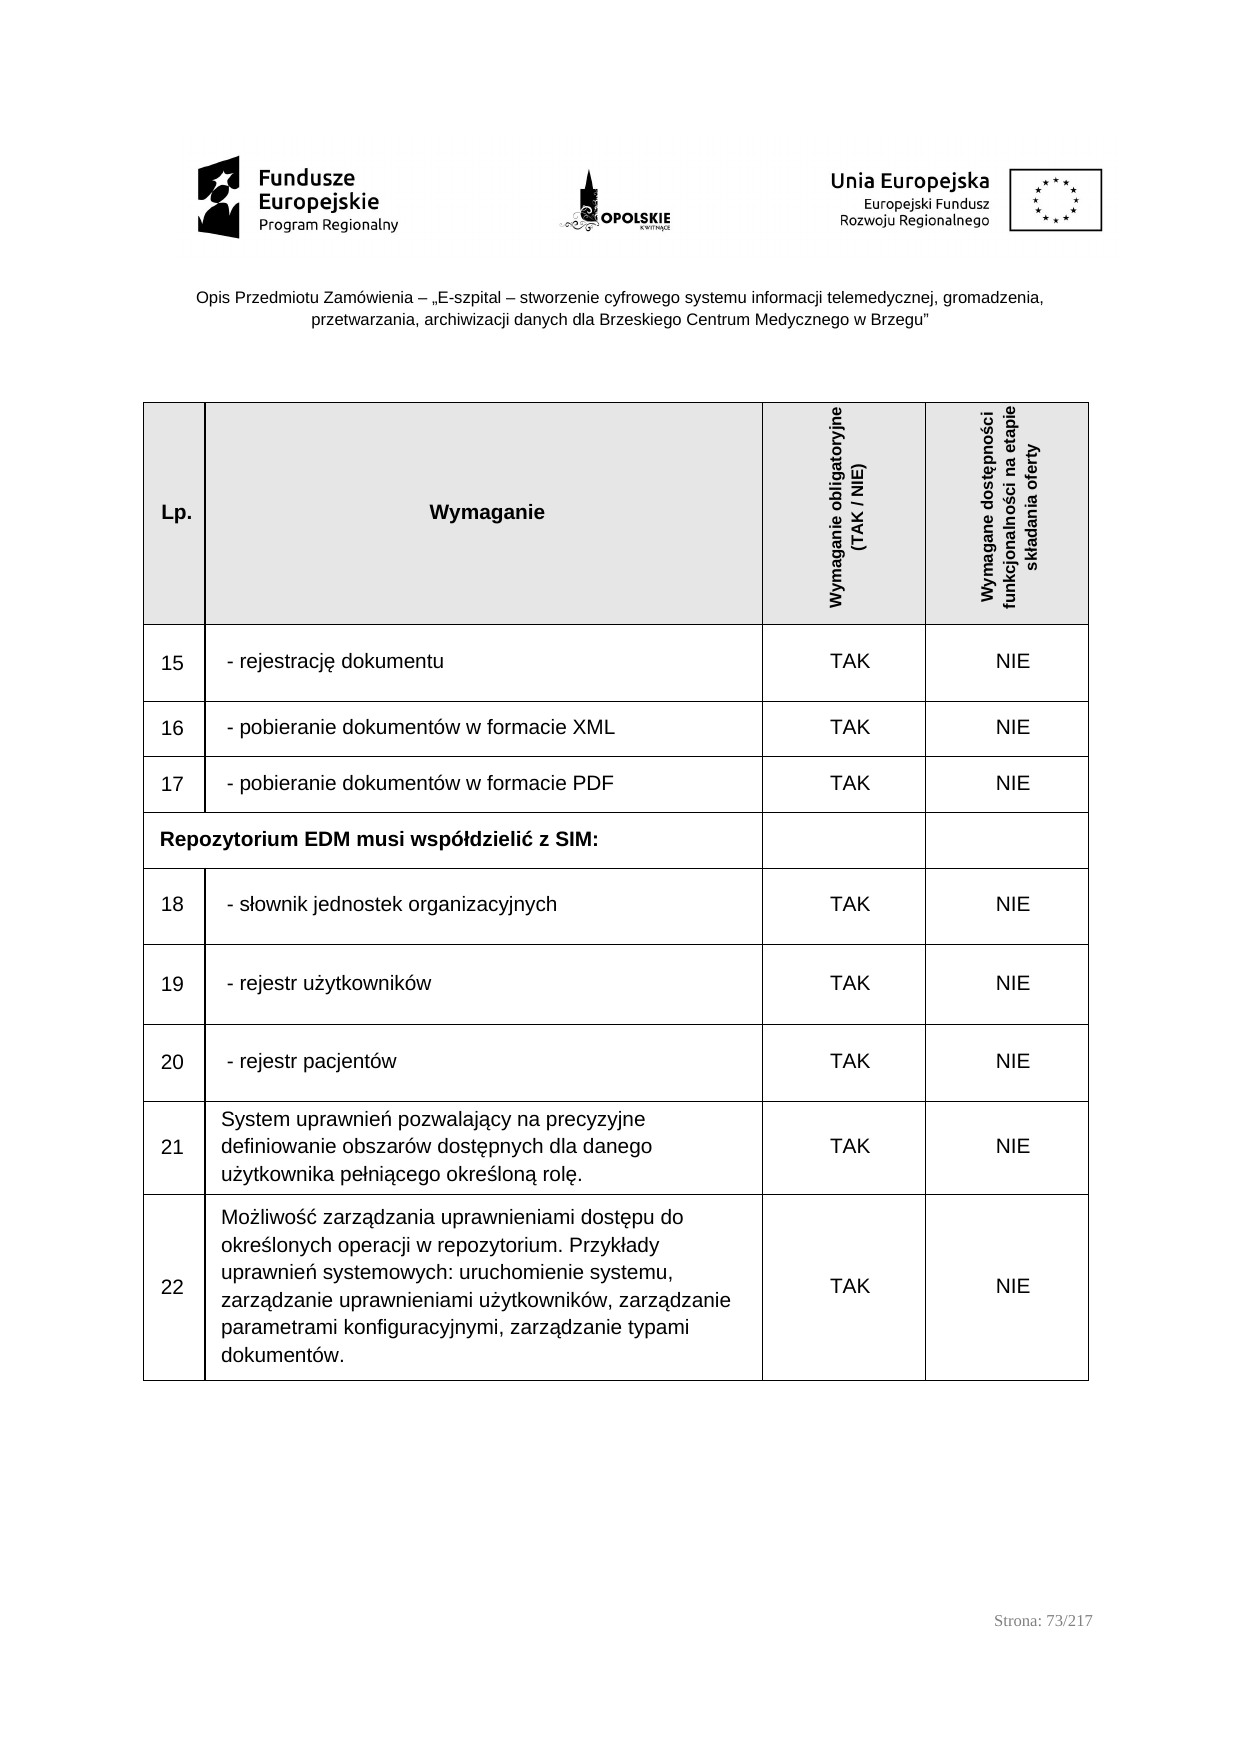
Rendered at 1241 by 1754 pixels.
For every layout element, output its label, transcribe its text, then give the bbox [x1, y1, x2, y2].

table_cell NIE [926, 945, 1088, 1023]
table_cell [144, 1195, 204, 1380]
table_cell NIE [926, 1102, 1088, 1194]
table_cell NIE [926, 625, 1088, 701]
table_cell TAK [763, 702, 925, 756]
table_header Wymaganie obligatoryjne (TAK / NIE) [763, 403, 925, 624]
table_cell - pobieranie dokumentów w formacie XML [206, 702, 762, 756]
table_header Wymaganie [206, 403, 762, 624]
table_cell [763, 813, 925, 867]
table_cell NIE [926, 1195, 1088, 1380]
table_cell - rejestr pacjentów [206, 1025, 762, 1101]
table_cell NIE [926, 757, 1088, 812]
table_cell Możliwość zarządzania uprawnieniami dostępu do określonych operacji w repozytorium. Przykłady uprawnień systemowych: uruchomienie systemu, zarządzanie uprawnieniami użytkowników, zarządzanie parametrami konfiguracyjnymi, zarządzanie typami dokumentów. [206, 1195, 762, 1380]
table_cell - rejestrację dokumentu [206, 625, 762, 701]
table_cell TAK [763, 1102, 925, 1194]
table_cell TAK [763, 1025, 925, 1101]
table_cell [144, 869, 204, 944]
table_cell TAK [763, 1195, 925, 1380]
table_cell - rejestr użytkowników [206, 945, 762, 1023]
table_cell NIE [926, 702, 1088, 756]
table_cell System uprawnień pozwalający na precyzyjne definiowanie obszarów dostępnych dla danego użytkownika pełniącego określoną rolę. [206, 1102, 762, 1194]
table_cell - słownik jednostek organizacyjnych [206, 869, 762, 944]
table_cell TAK [763, 945, 925, 1023]
table_cell [144, 945, 204, 1023]
table_cell TAK [763, 625, 925, 701]
table_header Wymagane dostępności funkcjonalności na etapie składania oferty [926, 403, 1088, 624]
table_cell NIE [926, 869, 1088, 944]
table_header Lp. [144, 403, 204, 624]
table_cell [144, 1025, 204, 1101]
table_cell - pobieranie dokumentów w formacie PDF [206, 757, 762, 812]
table_cell TAK [763, 869, 925, 944]
table_cell [144, 757, 204, 812]
table_cell [144, 1102, 204, 1194]
table_cell [144, 702, 204, 756]
table_cell TAK [763, 757, 925, 812]
table_cell NIE [926, 1025, 1088, 1101]
table_cell Repozytorium EDM musi współdzielić z SIM: [144, 813, 762, 867]
table_cell [926, 813, 1088, 867]
table_cell [144, 625, 204, 701]
picture [177, 134, 1123, 259]
